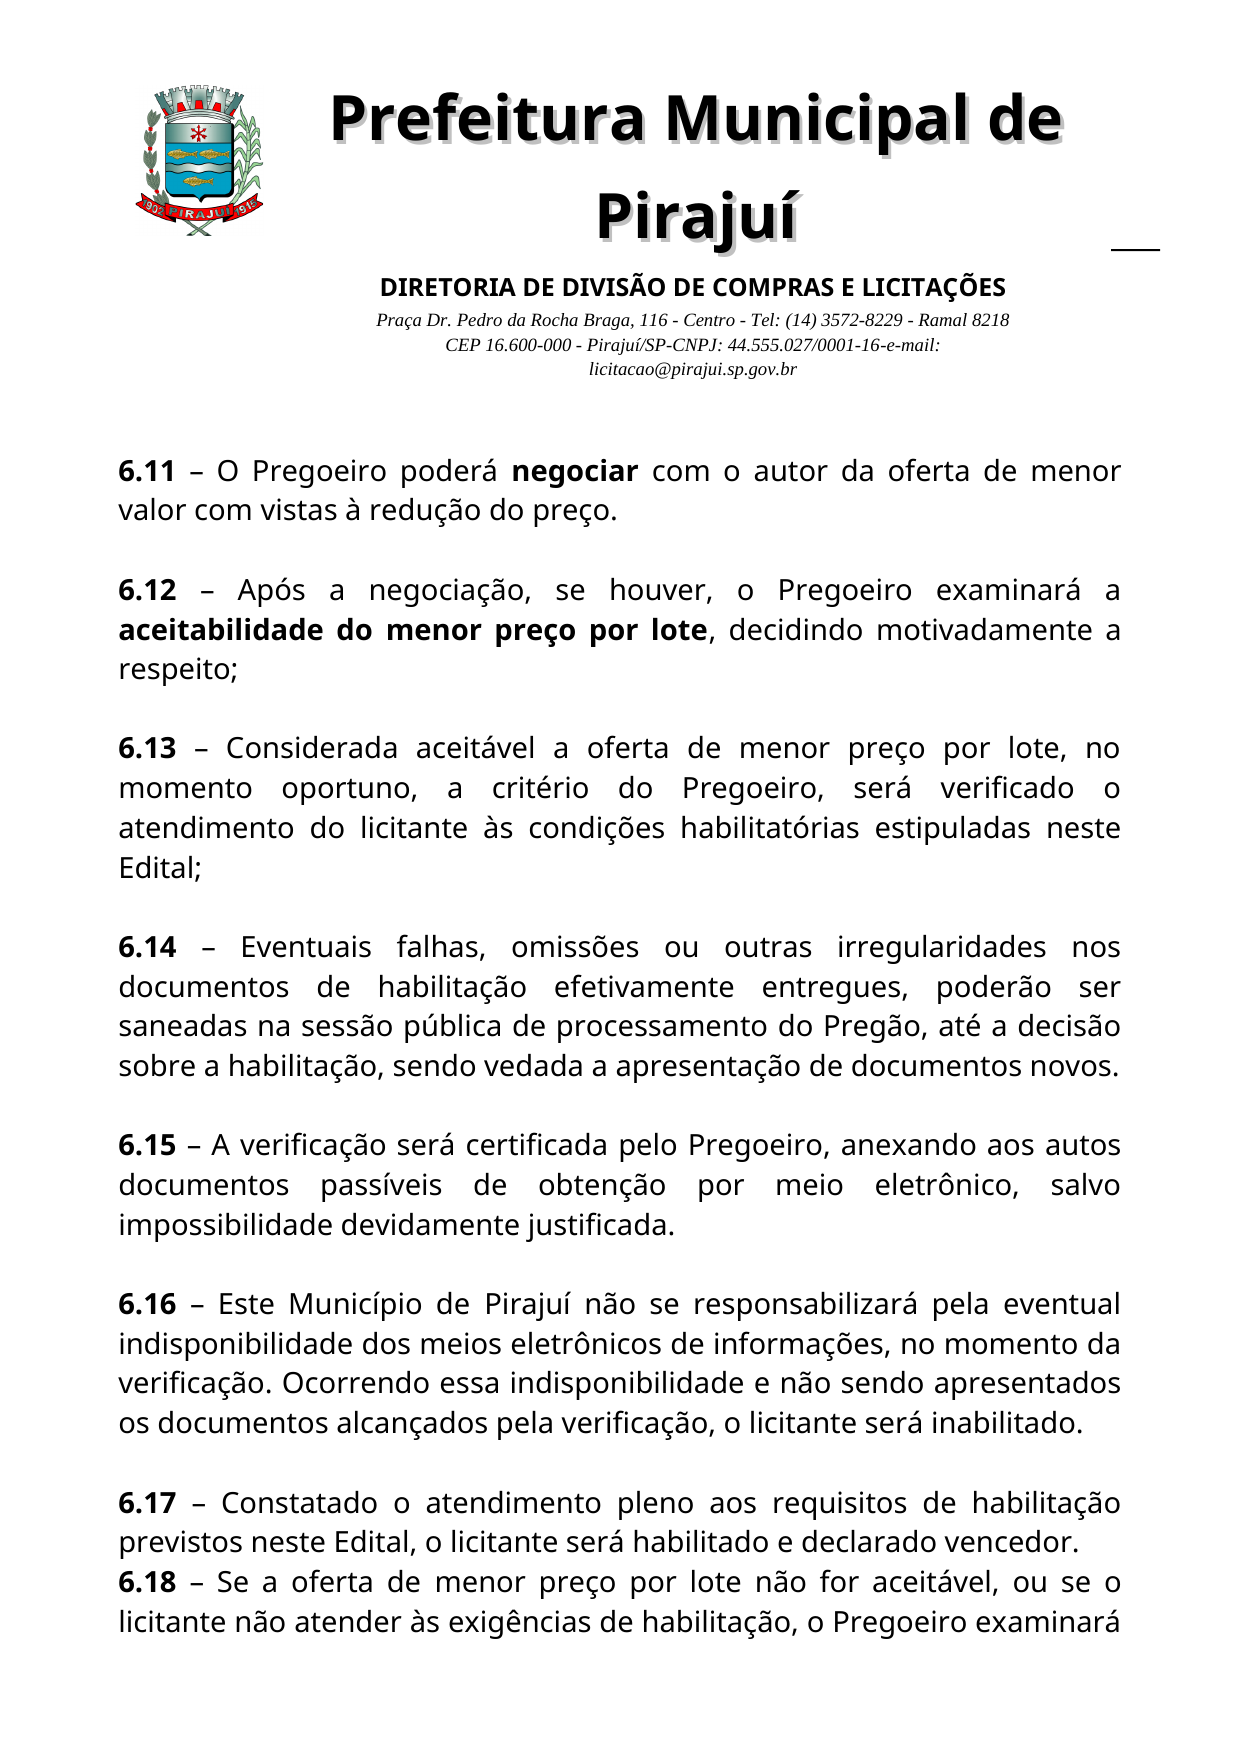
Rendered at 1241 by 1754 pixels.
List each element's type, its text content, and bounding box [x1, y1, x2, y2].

text 6.13 – Considerada aceitável a oferta de menor preço por lote, no momento oportuno, a critério do Pregoeiro, será verificado o atendimento do licitante às condições habilitatórias estipuladas neste Edital; [118, 728, 1122, 887]
text 6.15 – A verificação será certificada pelo Pregoeiro, anexando aos autos documentos passíveis de obtenção por meio eletrônico, salvo impossibilidade devidamente justificada. [118, 1125, 1122, 1244]
picture [135, 85, 264, 236]
text 6.14 – Eventuais falhas, omissões ou outras irregularidades nos documentos de habilitação efetivamente entregues, poderão ser saneadas na sessão pública de processamento do Pregão, até a decisão sobre a habilitação, sendo vedada a apresentação de documentos novos. [118, 926, 1122, 1085]
text 6.16 – Este Município de Pirajuí não se responsabilizará pela eventual indisponibilidade dos meios eletrônicos de informações, no momento da verificação. Ocorrendo essa indisponibilidade e não sendo apresentados os documentos alcançados pela verificação, o licitante será inabilitado. [118, 1283, 1122, 1442]
text 6.12 – Após a negociação, se houver, o Pregoeiro examinará a aceitabilidade do menor preço por lote, decidindo motivadamente a respeito; [118, 569, 1122, 688]
text 6.17 – Constatado o atendimento pleno aos requisitos de habilitação previstos neste Edital, o licitante será habilitado e declarado vencedor. [118, 1482, 1122, 1561]
text 6.11 – O Pregoeiro poderá negociar com o autor da oferta de menor valor com vistas à redução do preço. [118, 450, 1122, 529]
